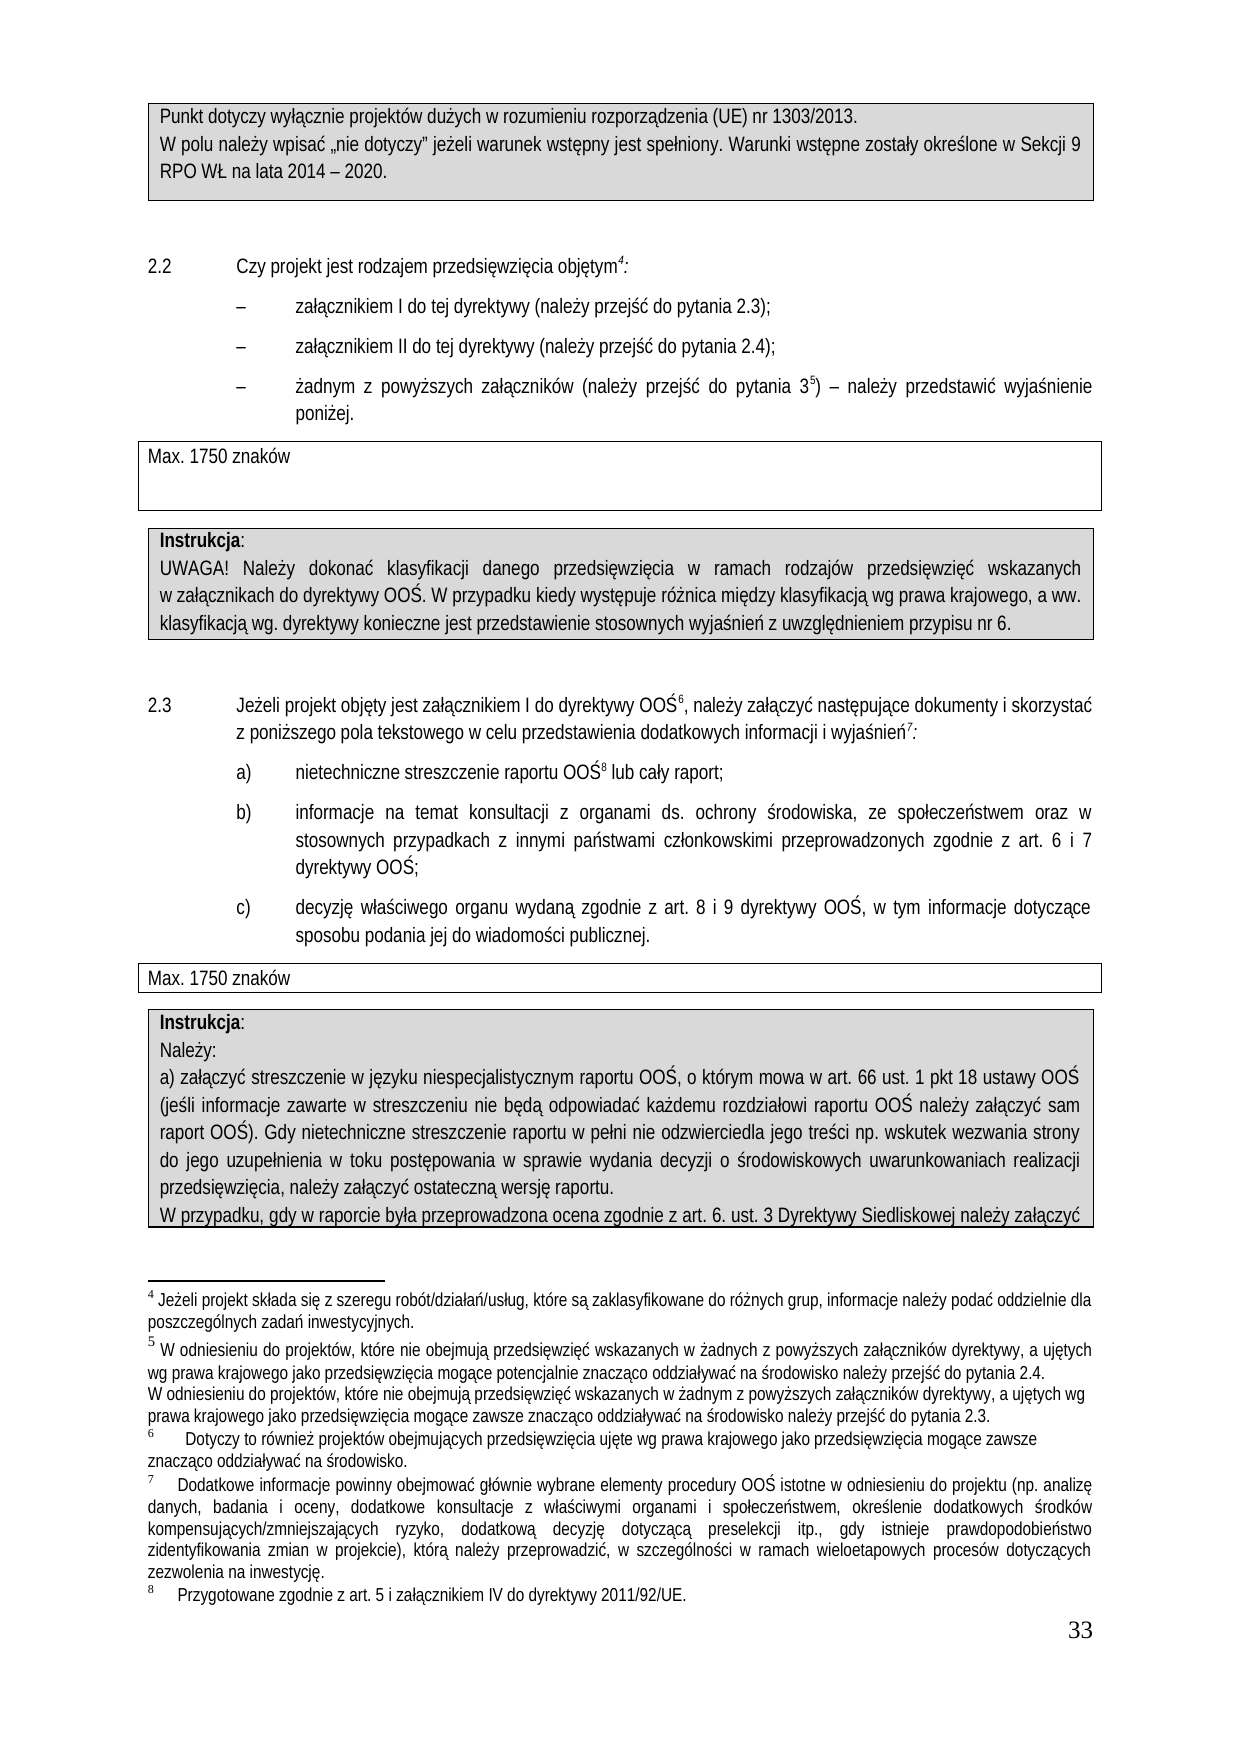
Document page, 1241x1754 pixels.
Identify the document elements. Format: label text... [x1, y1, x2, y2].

text Max. 1750 znaków [139, 442, 1101, 468]
list żadnym z powyższych załączników (należy przejść do pytania 3) – należy przedstawić wyjaśnienie poniżej. [236, 374, 1093, 425]
list załącznikiem II do tej dyrektywy (należy przejść do pytania 2.4); [236, 334, 1093, 358]
table_header Instrukcja: UWAGA! Należy dokonać klasyfikacji danego przedsięwzięcia w ramach rodzajów przedsięwzięć wskazanych w załącznikach do dyrektywy OOŚ. W przypadku kiedy występuje różnica między klasyfikacją wg prawa krajowego, a ww. klasyfikacją wg. dyrektywy konieczne jest przedstawienie stosownych wyjaśnień z uwzględnieniem przypisu nr 6. [149, 529, 1093, 639]
text a) nietechniczne streszczenie raportu OOŚ lub cały raport; [236, 760, 1093, 784]
text 2.2 Czy projekt jest rodzajem przedsięwzięcia objętym: [148, 254, 1093, 278]
table_header Instrukcja: Należy: a) załączyć streszczenie w języku niespecjalistycznym raportu OOŚ, o którym mowa w art. 66 ust. 1 pkt 18 ustawy OOŚ (jeśli informacje zawarte w streszczeniu nie będą odpowiadać każdemu rozdziałowi raportu OOŚ należy załączyć sam raport OOŚ). Gdy nietechniczne streszczenie raportu w pełni nie odzwierciedla jego treści np. wskutek wezwania strony do jego uzupełnienia w toku postępowania w sprawie wydania decyzji o środowiskowych uwarunkowaniach realizacji przedsięwzięcia, należy załączyć ostateczną wersję raportu. W przypadku, gdy w raporcie była przeprowadzona ocena zgodnie z art. 6. ust. 3 Dyrektywy Siedliskowej należy załączyć pełną wersję raportu zgodnie z pkt. 3.2. b) zasadniczo wystarczającym źródłem informacji dotyczących konsultacji ze społeczeństwem lub transgranicznej OOŚ powinno być uzasadnienie do decyzji o środowiskowych uwarunkowaniach i wystarczające jest jej wskazanie (w przypadku ponownej oceny również decyzji, o których mowa w art. 88 ust. 1 ustawy OOŚ). W przypadku, gdy uzasadnienia do ww. decyzji nie zawierają właściwych informacji należy załączyć stosowną dokumentację w tym zakresie. c) załączyć decyzję o środowiskowych uwarunkowaniach, oraz właściwą w sprawie decyzję wskazaną w art. 72 ust. 1 ustawy OOŚ (jeśli ją wydano), wraz z informacją potwierdzającą jej poprawne podanie do publicznej wiadomości (także w przypadku ponownej oceny odziaływania na środowisko). Przedmiotowa informacja może być przedstawiona w formie oświadczenia albo innej potwierdzającej wykonanie przez organ obowiązku podania rozstrzygnięcia do publicznej wiadomości, o którym mowa w art. 38, 85 ust. 3 i 95 ust. 3 ustawy ooś. W przypadku znacznej liczby obwieszczeń sposób podania do publicznej wiadomości obu decyzji można przedstawić w formie tabelarycznej. W polu tekstowym należy umieścić krótki opis dokumentów, w których znajdują się właściwe informacje. Jeżeli ww. dokumenty nie zawierają wszystkich wymaganych informacji, informacje te należy przedstawić w polu tekstowym oraz podać ich źródło. Niezależnie od powyższego należy przedłożyć dokumenty zgodne z częścią III załącznika nr 11. [149, 1010, 1093, 1226]
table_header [149, 104, 1093, 200]
list załącznikiem I do tej dyrektywy (należy przejść do pytania 2.3); [236, 294, 1093, 318]
text Max. 1750 znaków [139, 964, 1101, 992]
text c) decyzję właściwego organu wydaną zgodnie z art. 8 i 9 dyrektywy OOŚ, w tym informacje dotyczące sposobu podania jej do wiadomości publicznej. [236, 895, 1093, 947]
text b) informacje na temat konsultacji z organami ds. ochrony środowiska, ze społeczeństwem oraz w stosownych przypadkach z innymi państwami członkowskimi przeprowadzonych zgodnie z art. 6 i 7 dyrektywy OOŚ; [236, 800, 1093, 879]
text 2.3 Jeżeli projekt objęty jest załącznikiem I do dyrektywy OOŚ, należy załączyć następujące dokumenty i skorzystać z poniższego pola tekstowego w celu przedstawienia dodatkowych informacji i wyjaśnień: [148, 693, 1093, 744]
